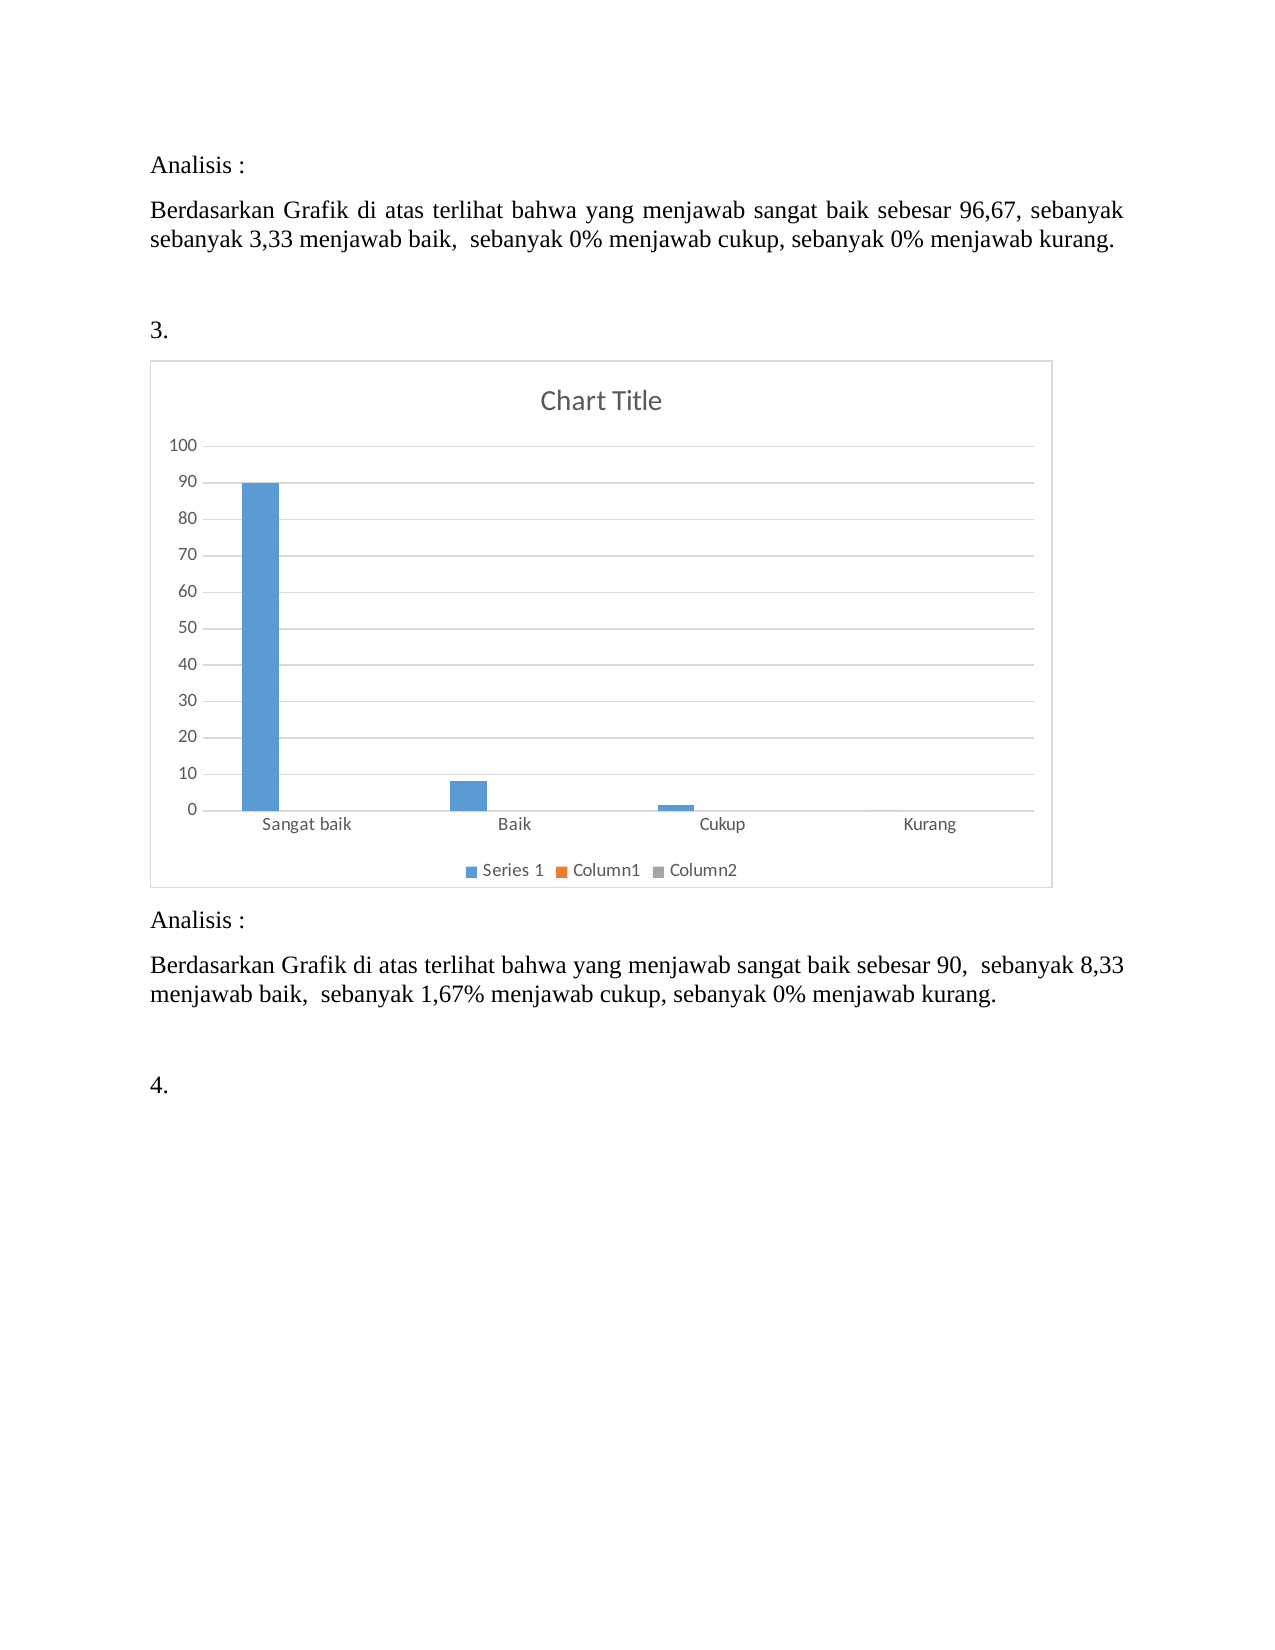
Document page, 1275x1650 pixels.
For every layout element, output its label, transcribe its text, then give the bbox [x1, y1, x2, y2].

text Berdasarkan Grafik di atas terlihat bahwa yang menjawab sangat baik sebesar 96,67, sebanyak sebanyak 3,33 menjawab baik, sebanyak 0% menjawab cukup, sebanyak 0% menjawab kurang. [150, 195, 1125, 253]
text 4. [150, 1070, 1125, 1099]
text 3. [150, 315, 1125, 344]
text Analisis : [150, 150, 1125, 179]
text Berdasarkan Grafik di atas terlihat bahwa yang menjawab sangat baik sebesar 90, sebanyak 8,33 menjawab baik, sebanyak 1,67% menjawab cukup, sebanyak 0% menjawab kurang. [150, 951, 1125, 1008]
text Analisis : [150, 905, 1125, 934]
